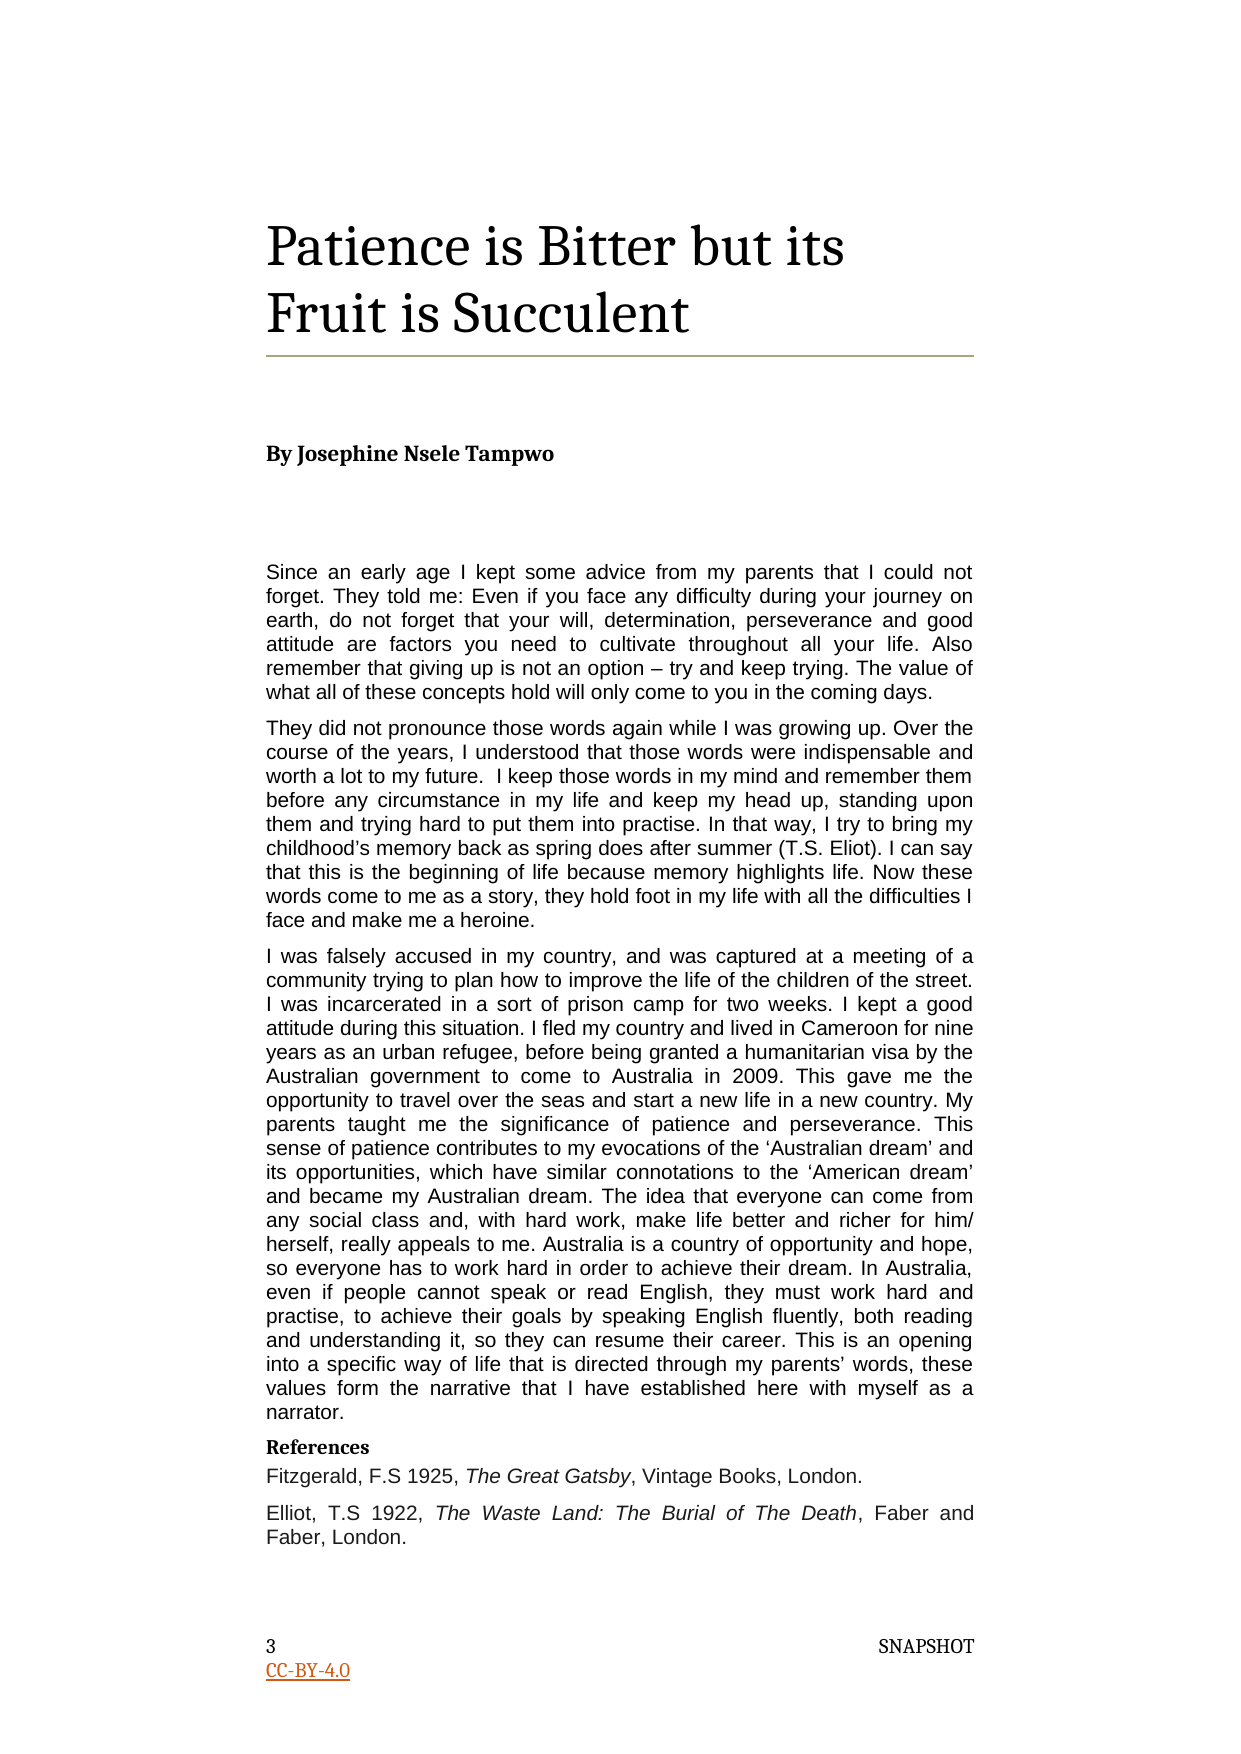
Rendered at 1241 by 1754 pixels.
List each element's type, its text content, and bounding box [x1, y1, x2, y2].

text Fitzgerald, F.S 1925, The Great Gatsby, Vintage Books, London. [266, 1464, 974, 1488]
text I was falsely accused in my country, and was captured at a meeting of a community trying to plan how to improve the life of the children of the street. I was incarcerated in a sort of prison camp for two weeks. I kept a good attitude during this situation. I fled my country and lived in Cameroon for nine years as an urban refugee, before being granted a humanitarian visa by the Australian government to come to Australia in 2009. This gave me the opportunity to travel over the seas and start a new life in a new country. My parents taught me the significance of patience and perseverance. This sense of patience contributes to my evocations of the ‘Australian dream’ and its opportunities, which have similar connotations to the ‘American dream’ and became my Australian dream. The idea that everyone can come from any social class and, with hard work, make life better and richer for him/ herself, really appeals to me. Australia is a country of opportunity and hope, so everyone has to work hard in order to achieve their dream. In Australia, even if people cannot speak or read English, they must work hard and practise, to achieve their goals by speaking English fluently, both reading and understanding it, so they can resume their career. This is an opening into a specific way of life that is directed through my parents’ words, these values form the narrative that I have established here with myself as a narrator. [266, 944, 974, 1423]
text By Josephine Nsele Tampwo [266, 441, 974, 467]
text They did not pronounce those words again while I was growing up. Over the course of the years, I understood that those words were indispensable and worth a lot to my future. I keep those words in my mind and remember them before any circumstance in my life and keep my head up, standing upon them and trying hard to put them into practise. In that way, I try to bring my childhood’s memory back as spring does after summer (T.S. Eliot). I can say that this is the beginning of life because memory highlights life. Now these words come to me as a story, they hold foot in my life with all the difficulties I face and make me a heroine. [266, 716, 974, 932]
text Since an early age I kept some advice from my parents that I could not forget. They told me: Even if you face any difficulty during your journey on earth, do not forget that your will, determination, perseverance and good attitude are factors you need to cultivate throughout all your life. Also remember that giving up is not an option – try and keep trying. The value of what all of these concepts hold will only come to you in the coming days. [266, 560, 974, 704]
subtitle References [266, 1436, 974, 1460]
text Elliot, T.S 1922, The Waste Land: The Burial of The Death, Faber and Faber, London. [266, 1501, 974, 1548]
title Patience is Bitter but its Fruit is Succulent [266, 212, 974, 355]
